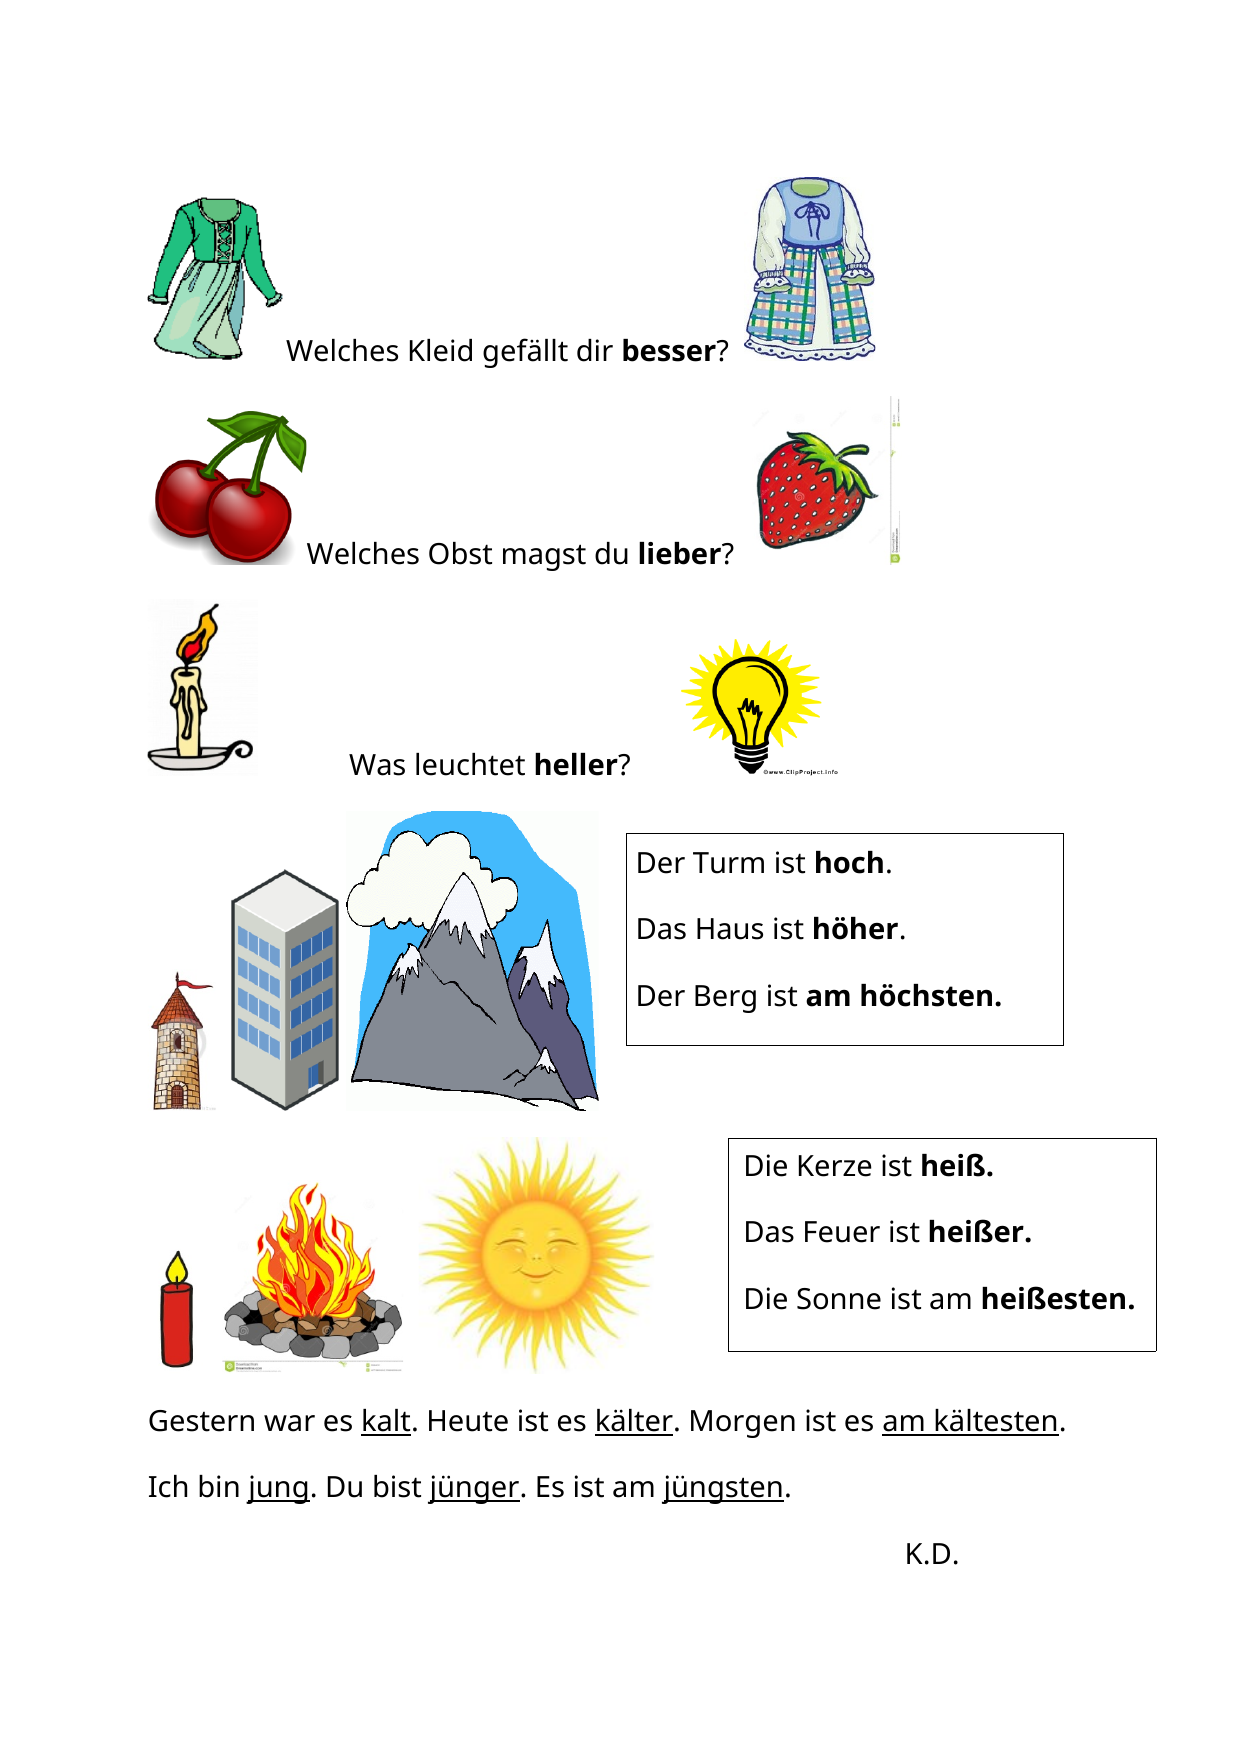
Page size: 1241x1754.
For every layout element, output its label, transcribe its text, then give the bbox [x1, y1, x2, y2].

text Gestern war es kalt. Heute ist es kälter. Morgen ist es am kältesten. [148, 1400, 1093, 1440]
picture [147, 599, 258, 776]
picture [741, 396, 902, 565]
picture [147, 411, 307, 565]
picture [147, 1245, 208, 1374]
picture [346, 811, 599, 1111]
picture [418, 1137, 655, 1374]
text Ich bin jung. Du bist jünger. Es ist am jüngsten. [148, 1466, 1093, 1506]
picture [147, 969, 217, 1111]
picture [661, 638, 839, 776]
picture [222, 1180, 404, 1374]
picture [231, 869, 339, 1111]
picture [744, 177, 876, 361]
text K.D. [148, 1533, 1093, 1573]
picture [147, 193, 286, 361]
